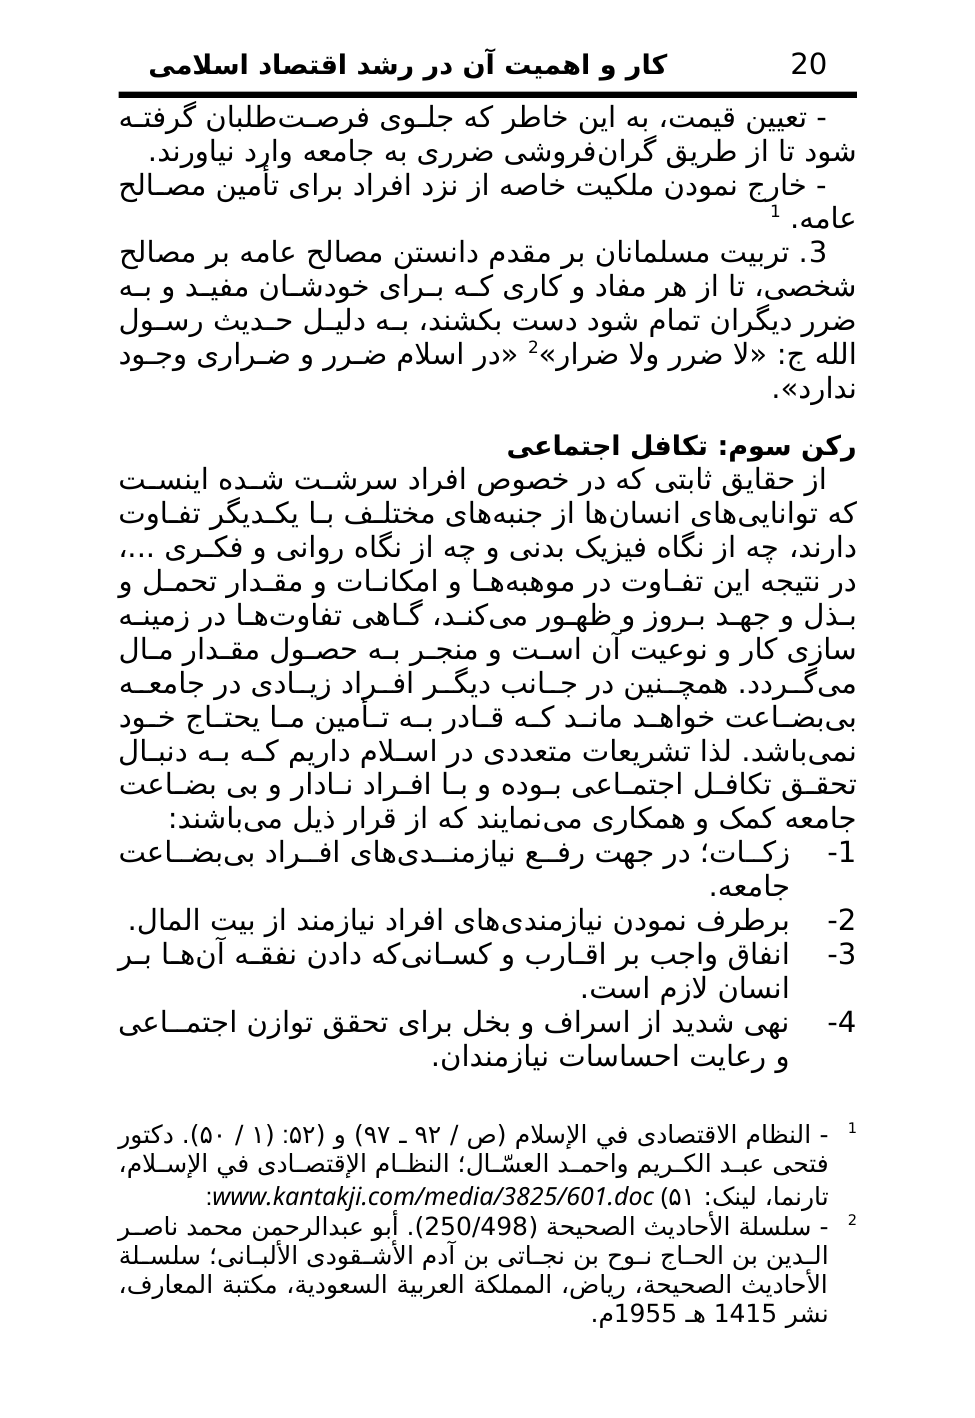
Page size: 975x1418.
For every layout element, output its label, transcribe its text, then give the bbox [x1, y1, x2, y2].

text از حقایق ثابتی که در خصوص افراد سرشت شده اینست که توانایی‌های انسان‌ها از جنبه‌های مختلف با یکدیگر تفاوت دارند، چه از نگاه فیزیک بدنی و چه از نگاه روانی و فکری ...، در نتیجه این تفاوت در موهبه‌ها و امکانات و مقدار تحمل و بذل و جهد بروز و ظهور می‌کند، گاهی تفاوت‌ها در زمینه سازی کار و نوعیت آن است و منجر به حصول مقدار مال می‌گردد. همچنین در جانب دیگر افراد زیادی در جامعه بی‌بضاعت خواهد ماند که قادر به تأمین ما یحتاج خود نمی‌باشد. لذا تشریعات متعددی در اسلام داریم که به دنبال تحقق تکافل اجتماعی بوده و با افراد نادار و بی بضاعت جامعه کمک و همکاری می‌نمایند که از قرار ذیل می‌باشند: [118, 462, 857, 836]
list برطرف نمودن نیازمندی‌های افراد نیازمند از بیت المال. [118, 904, 827, 938]
text 3. تربیت مسلمانان بر مقدم دانستن مصالح عامه بر مصالح شخصی، تا از هر مفاد و کاری که برای خودشان مفید و به ضرر دیگران تمام شود دست بکشند، به دلیل حدیث رسول الله ج: «لا ضرر ولا ضرار» «در اسلام ضرر و ضراری وجود ندارد». [118, 236, 857, 406]
list نهی شدید از اسراف و بخل برای تحقق توازن اجتماعی و رعایت احساسات نیازمندان. [118, 1006, 827, 1073]
text رکن سوم: تکافل اجتماعی [118, 431, 857, 462]
text - خارج نمودن ملکیت خاصه از نزد افراد برای تأمین مصالح عامه. [118, 168, 857, 236]
list زکات؛ در جهت رفع نیازمندی‌های افراد بی‌بضاعت جامعه. [118, 836, 827, 904]
list انفاق واجب بر اقارب و کسانی‌که دادن نفقه آن‌ها بر انسان لازم است. [118, 938, 827, 1006]
text - تعیین قیمت، به این خاطر که جلوی فرصت‌طلبان گرفته شود تا از طریق گران‌فروشی ضرری به جامعه وارد نیاورند. [118, 100, 857, 168]
